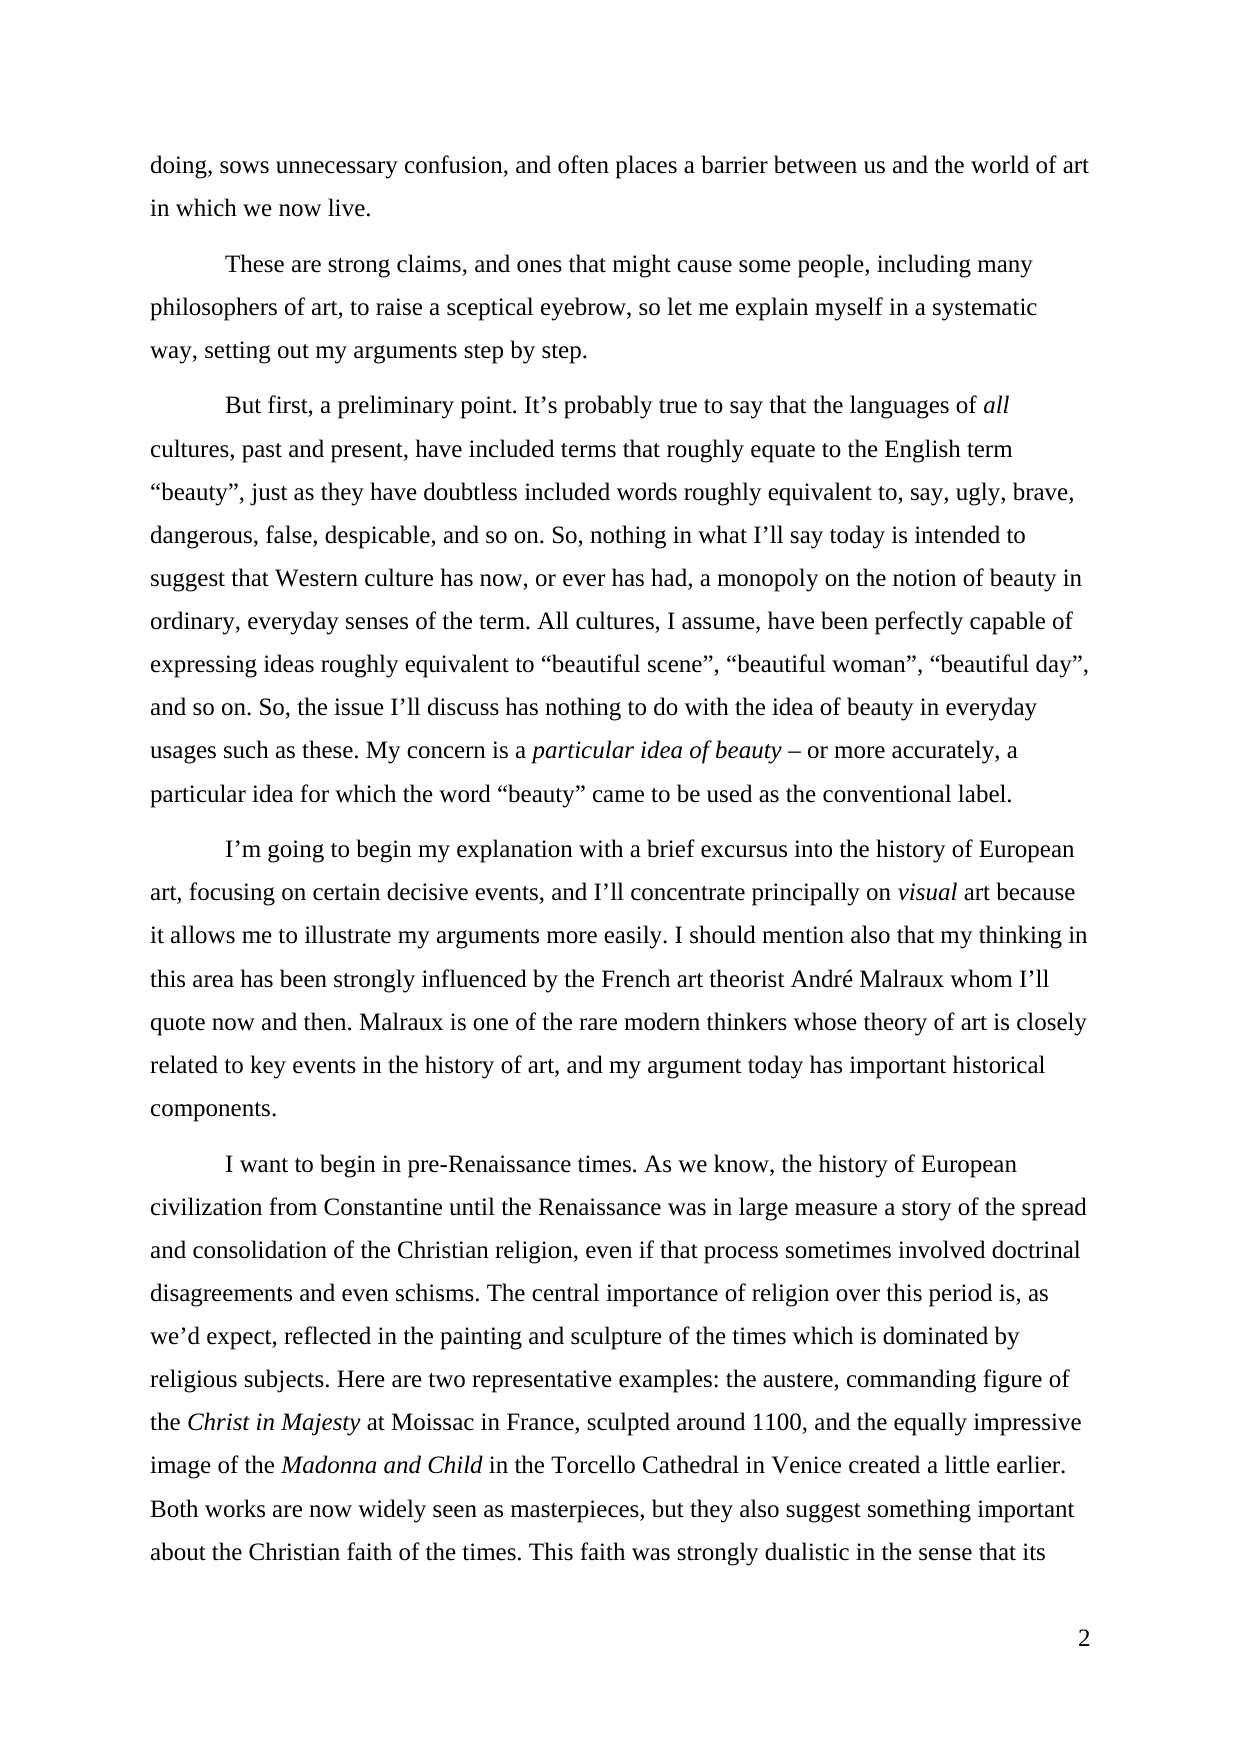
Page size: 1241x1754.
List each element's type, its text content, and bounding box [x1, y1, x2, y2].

text I’m going to begin my explanation with a brief excursus into the history of European art, focusing on certain decisive events, and I’ll concentrate principally on visual art because it allows me to illustrate my arguments more easily. I should mention also that my thinking in this area has been strongly influenced by the French art theorist André Malraux whom I’ll quote now and then. Malraux is one of the rare modern thinkers whose theory of art is closely related to key events in the history of art, and my argument today has important historical components. [150, 834, 1090, 1122]
text I want to begin in pre-Renaissance times. As we know, the history of European civilization from Constantine until the Renaissance was in large measure a story of the spread and consolidation of the Christian religion, even if that process sometimes involved doctrinal disagreements and even schisms. The central importance of religion over this period is, as we’d expect, reflected in the painting and sculpture of the times which is dominated by religious subjects. Here are two representative examples: the austere, commanding figure of the Christ in Majesty at Moissac in France, sculpted around 1100, and the equally impressive image of the Madonna and Child in the Torcello Cathedral in Venice created a little earlier. Both works are now widely seen as masterpieces, but they also suggest something important about the Christian faith of the times. This faith was strongly dualistic in the sense that its [150, 1149, 1090, 1566]
text These are strong claims, and ones that might cause some people, including many philosophers of art, to raise a sceptical eyebrow, so let me explain myself in a systematic way, setting out my arguments step by step. [150, 249, 1090, 364]
text But first, a preliminary point. It’s probably true to say that the languages of all cultures, past and present, have included terms that roughly equate to the English term “beauty”, just as they have doubtless included words roughly equivalent to, say, ugly, brave, dangerous, false, despicable, and so on. So, nothing in what I’ll say today is intended to suggest that Western culture has now, or ever has had, a monopoly on the notion of beauty in ordinary, everyday senses of the term. All cultures, I assume, have been perfectly capable of expressing ideas roughly equivalent to “beautiful scene”, “beautiful woman”, “beautiful day”, and so on. So, the issue I’ll discuss has nothing to do with the idea of beauty in everyday usages such as these. My concern is a particular idea of beauty – or more accurately, a particular idea for which the word “beauty” came to be used as the conventional label. [150, 391, 1090, 807]
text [150, 150, 1090, 222]
